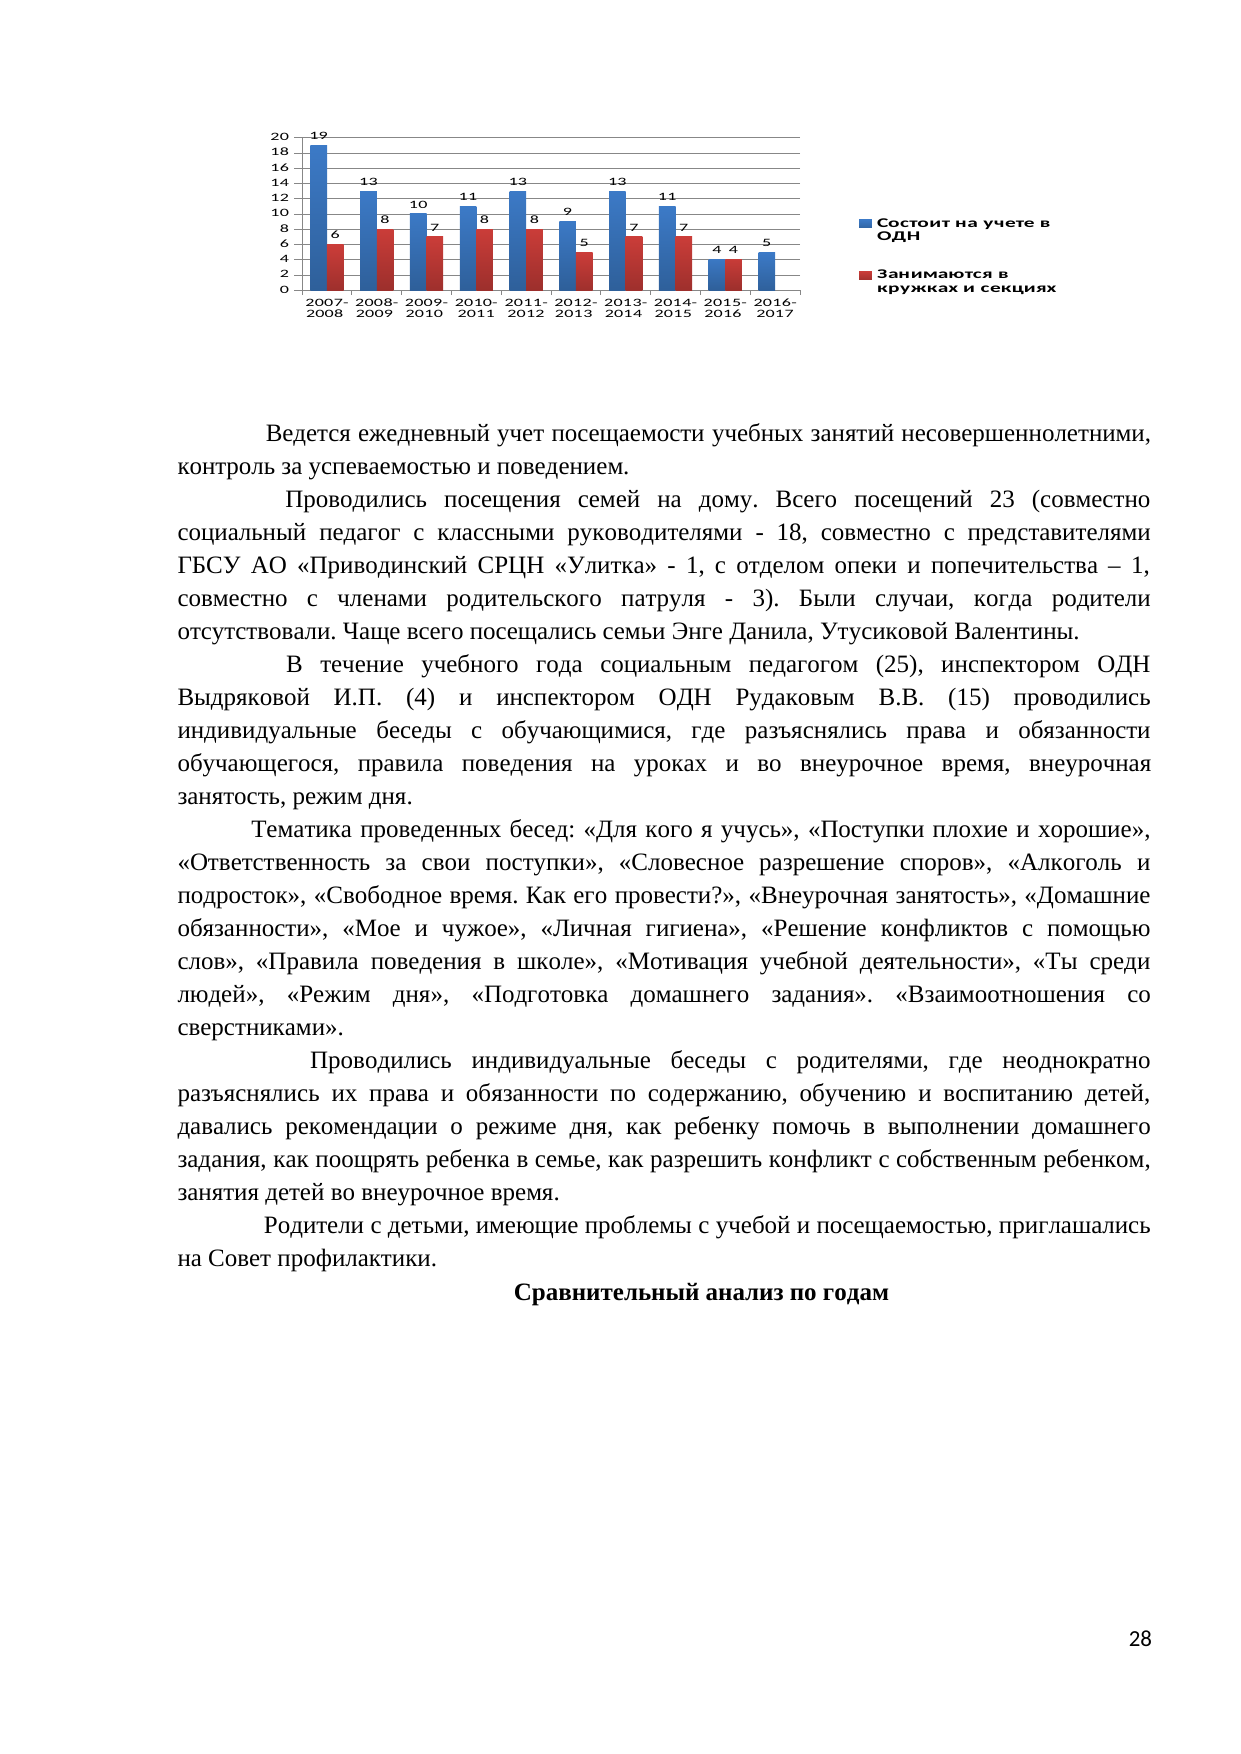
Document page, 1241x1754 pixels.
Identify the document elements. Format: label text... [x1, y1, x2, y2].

text Сравнительный анализ по годам [177, 1277, 1152, 1305]
text В течение учебного года социальным педагогом (25), инспектором ОДН Выдряковой И.П. (4) и инспектором ОДН Рудаковым В.В. (15) проводились индивидуальные беседы с обучающимися, где разъяснялись права и обязанности обучающегося, правила поведения на уроках и во внеурочное время, внеурочная занятость, режим дня. [177, 649, 1152, 810]
text Тематика проведенных бесед: «Для кого я учусь», «Поступки плохие и хорошие», «Ответственность за свои поступки», «Словесное разрешение споров», «Алкоголь и подросток», «Свободное время. Как его провести?», «Внеурочная занятость», «Домашние обязанности», «Мое и чужое», «Личная гигиена», «Решение конфликтов с помощью слов», «Правила поведения в школе», «Мотивация учебной деятельности», «Ты среди людей», «Режим дня», «Подготовка домашнего задания». «Взаимоотношения со сверстниками». [177, 814, 1152, 1041]
text Проводились посещения семей на дому. Всего посещений 23 (совместно социальный педагог с классными руководителями - 18, совместно с представителями ГБСУ АО «Приводинский СРЦН «Улитка» - 1, с отделом опеки и попечительства – 1, совместно с членами родительского патруля - 3). Были случаи, когда родители отсутствовали. Чаще всего посещались семьи Энге Данила, Утусиковой Валентины. [177, 484, 1152, 645]
text Проводились индивидуальные беседы с родителями, где неоднократно разъяснялись их права и обязанности по содержанию, обучению и воспитанию детей, давались рекомендации о режиме дня, как ребенку помочь в выполнении домашнего задания, как поощрять ребенка в семье, как разрешить конфликт с собственным ребенком, занятия детей во внеурочное время. [177, 1045, 1152, 1206]
text Ведется ежедневный учет посещаемости учебных занятий несовершеннолетними, контроль за успеваемостью и поведением. [177, 418, 1152, 480]
text Родители с детьми, имеющие проблемы с учебой и посещаемостью, приглашались на Совет профилактики. [177, 1211, 1152, 1272]
